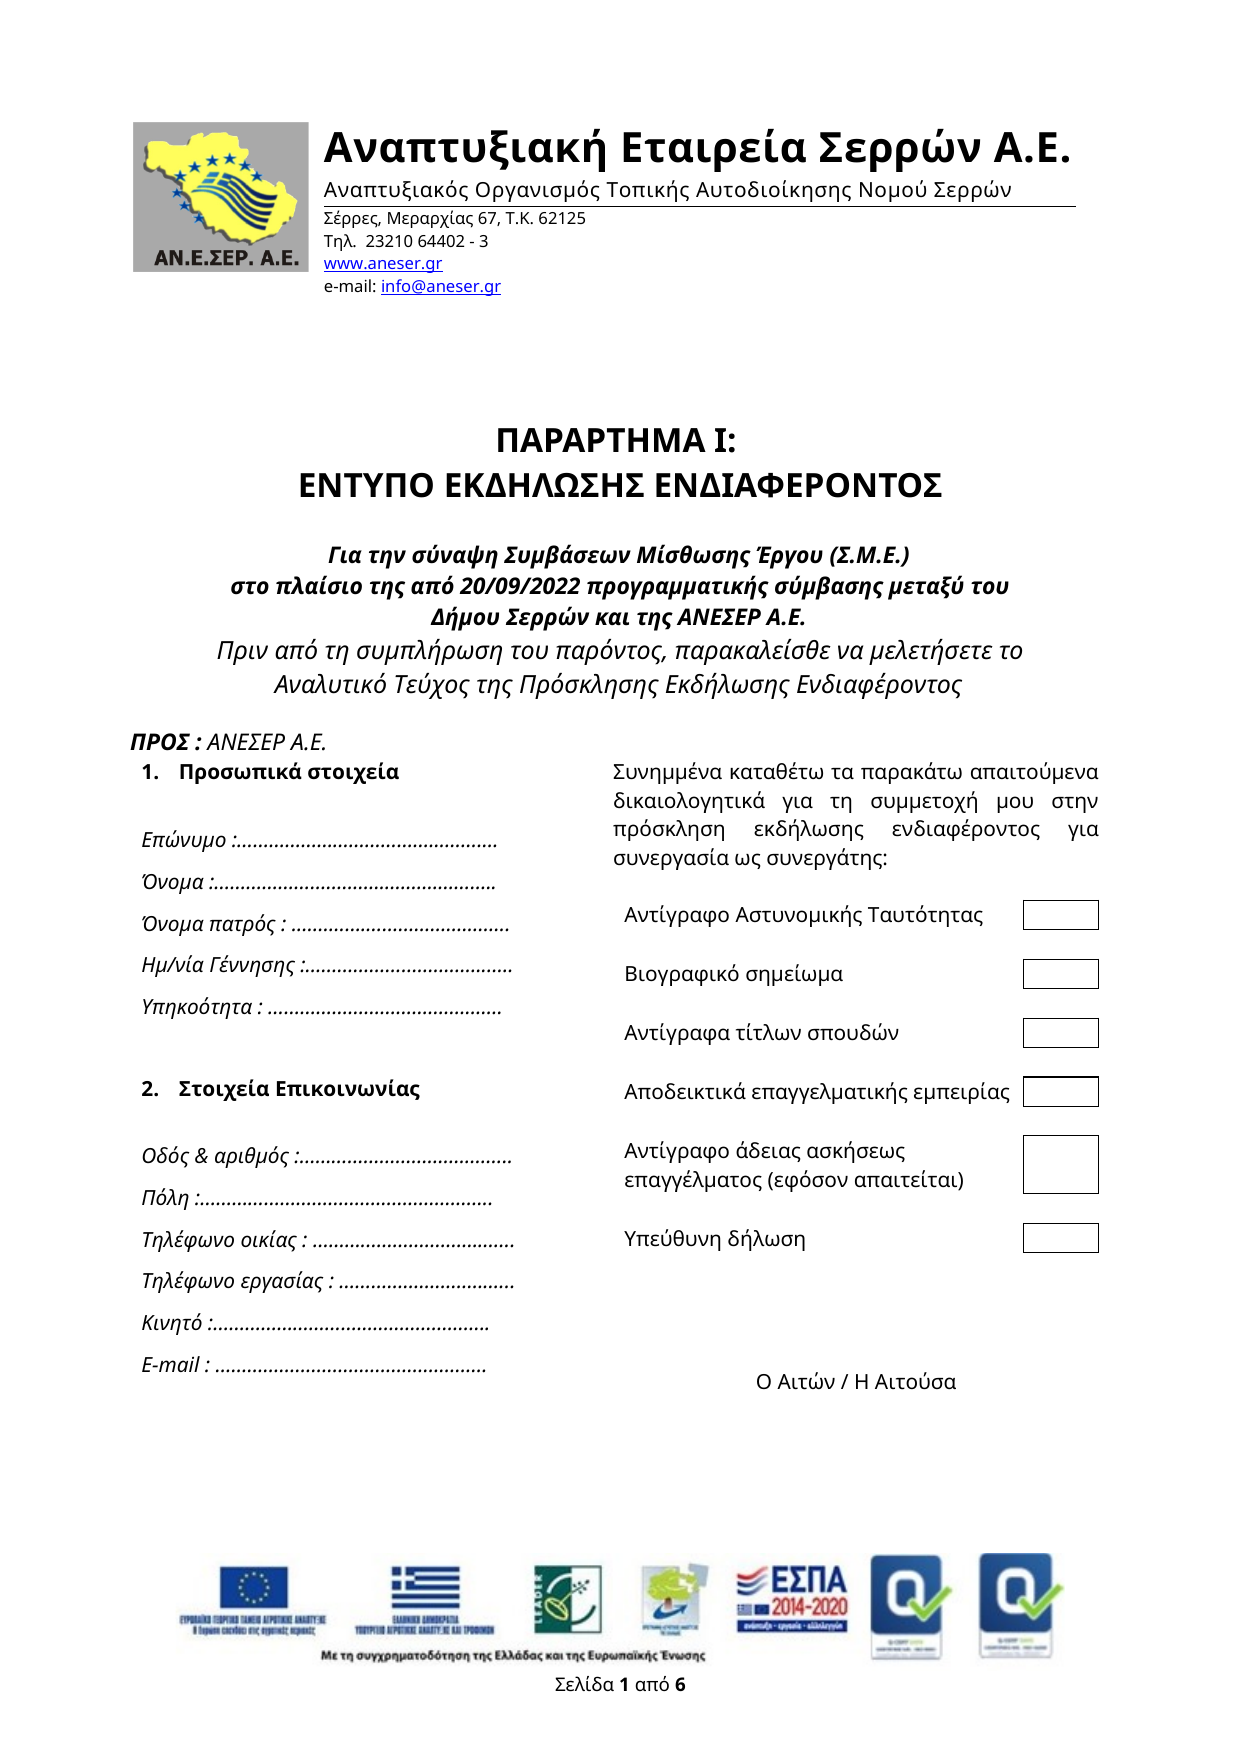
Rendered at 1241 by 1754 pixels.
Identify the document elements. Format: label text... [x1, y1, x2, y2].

text ΠΡΟΣ : ΑΝΕΣΕΡ Α.Ε. [130, 726, 1110, 757]
picture [133, 122, 309, 272]
text Αναλυτικό Τεύχος της Πρόσκλησης Εκδήλωσης Ενδιαφέροντος [130, 667, 1110, 701]
text Δήμου Σερρών και της ΑΝΕΣΕΡ Α.Ε. [130, 601, 1110, 632]
text Πριν από τη συμπλήρωση του παρόντος, παρακαλείσθε να μελετήσετε το [130, 632, 1110, 667]
subtitle ΠΑΡΑΡΤΗΜΑ Ι: ΕΝΤΥΠΟ ΕΚΔΗΛΩΣΗΣ ΕΝΔΙΑΦΕΡΟΝΤΟΣ [130, 417, 1110, 507]
text Για την σύναψη Συμβάσεων Μίσθωσης Έργου (Σ.Μ.Ε.) [130, 539, 1110, 570]
table_header [130, 118, 312, 297]
table_header Αναπτυξιακή Εταιρεία Σερρών Α.Ε. Αναπτυξιακός Οργανισμός Τοπικής Αυτοδιοίκησης Νομού Σερρών Σέρρες, Μεραρχίας 67, Τ.Κ. 62125 Τηλ. 23210 64402 - 3 www.aneser.gr e-mail: info@aneser.gr [313, 118, 1090, 297]
picture [175, 1553, 1065, 1671]
text στο πλαίσιο της από 20/09/2022 προγραμματικής σύμβασης μεταξύ του [130, 570, 1110, 601]
